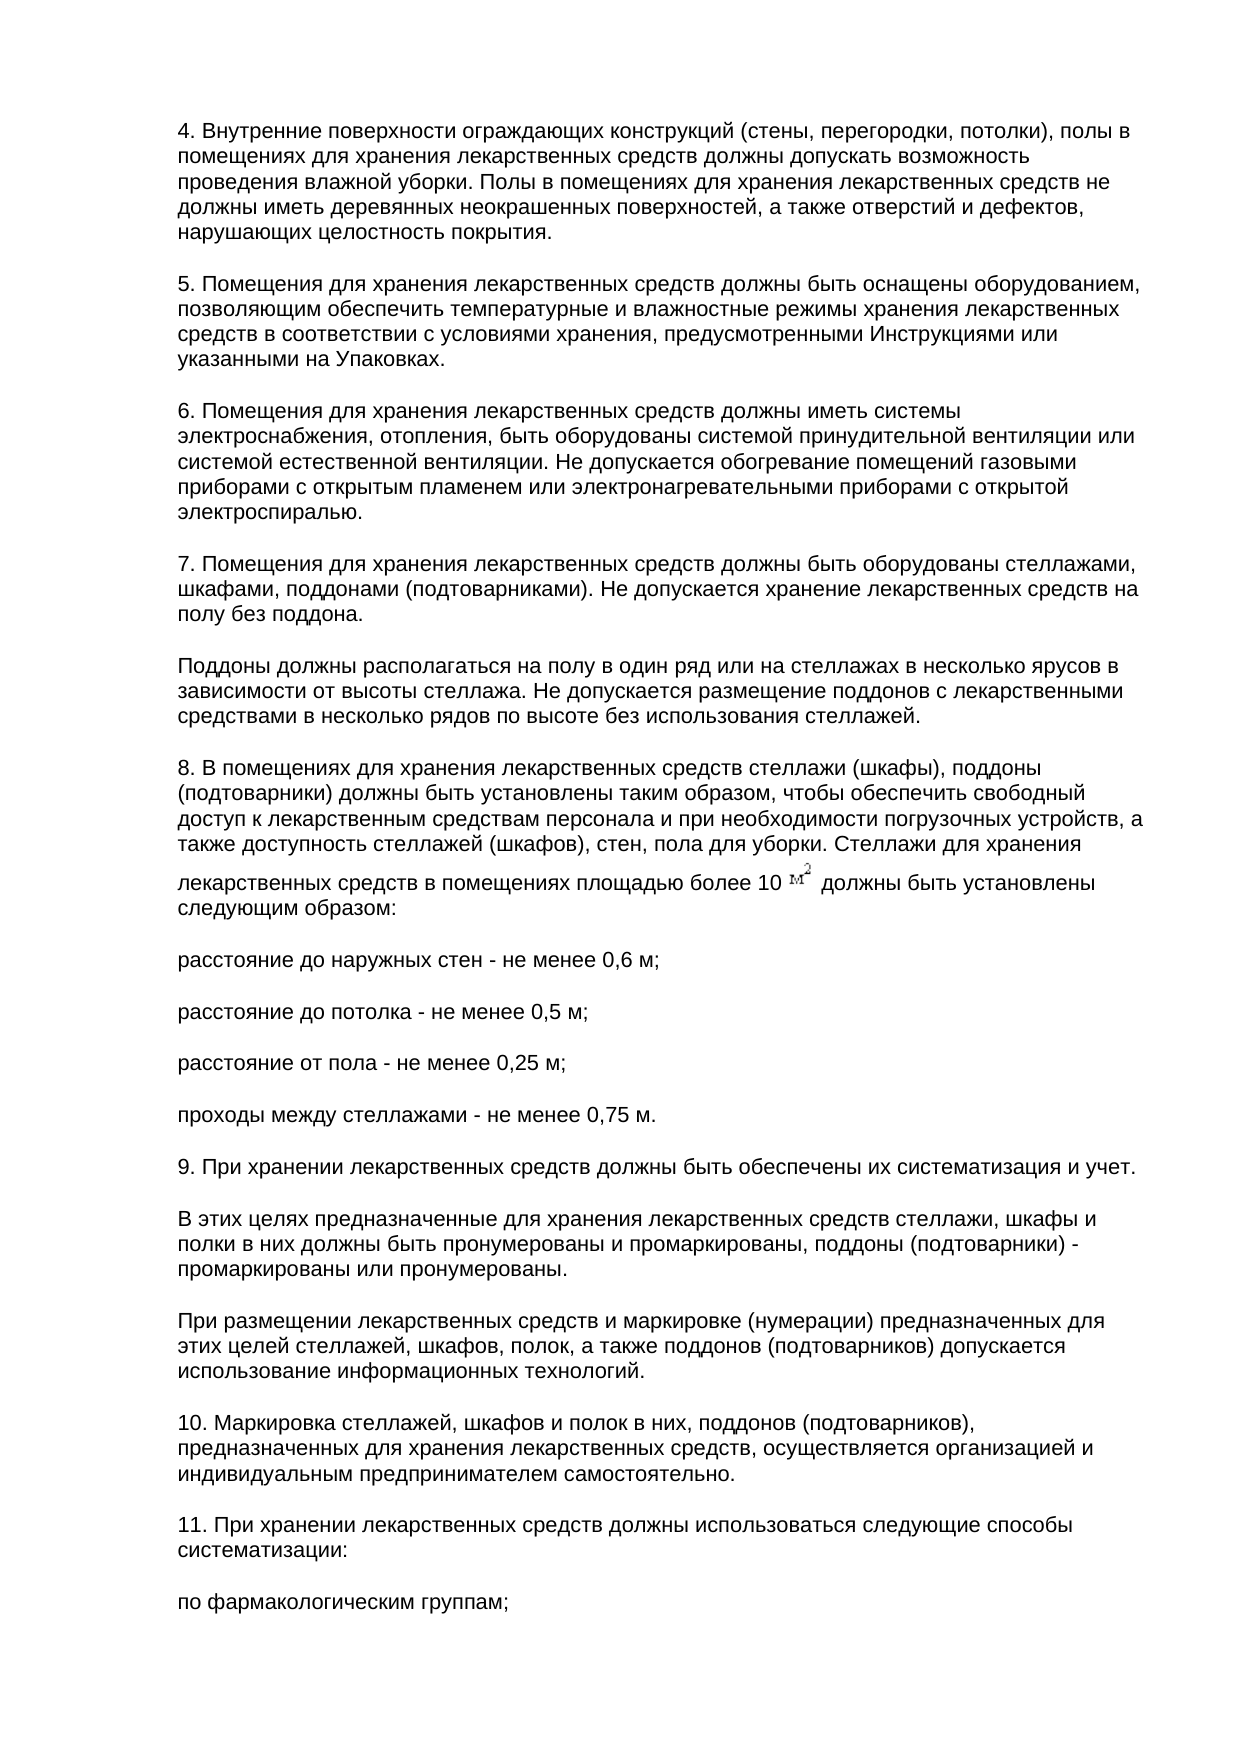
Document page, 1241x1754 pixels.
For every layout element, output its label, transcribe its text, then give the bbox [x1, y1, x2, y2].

text 7. Помещения для хранения лекарственных средств должны быть оборудованы стеллажами, шкафами, поддонами (подтоварниками). Не допускается хранение лекарственных средств на полу без поддона. [177, 551, 1152, 626]
text В этих целях предназначенные для хранения лекарственных средств стеллажи, шкафы и полки в них должны быть пронумерованы и промаркированы, поддоны (подтоварники) - промаркированы или пронумерованы. [177, 1206, 1152, 1281]
text расстояние от пола - не менее 0,25 м; [177, 1050, 1152, 1076]
text При размещении лекарственных средств и маркировке (нумерации) предназначенных для этих целей стеллажей, шкафов, полок, а также поддонов (подтоварников) допускается использование информационных технологий. [177, 1308, 1152, 1383]
text Поддоны должны располагаться на полу в один ряд или на стеллажах в несколько ярусов в зависимости от высоты стеллажа. Не допускается размещение поддонов с лекарственными средствами в несколько рядов по высоте без использования стеллажей. [177, 653, 1152, 728]
text расстояние до наружных стен - не менее 0,6 м; [177, 947, 1152, 972]
text 4. Внутренние поверхности ограждающих конструкций (стены, перегородки, потолки), полы в помещениях для хранения лекарственных средств должны допускать возможность проведения влажной уборки. Полы в помещениях для хранения лекарственных средств не должны иметь деревянных неокрашенных поверхностей, а также отверстий и дефектов, нарушающих целостность покрытия. [177, 118, 1152, 244]
picture [788, 856, 815, 891]
text по фармакологическим группам; [177, 1589, 1152, 1614]
text проходы между стеллажами - не менее 0,75 м. [177, 1102, 1152, 1127]
text расстояние до потолка - не менее 0,5 м; [177, 998, 1152, 1024]
text 6. Помещения для хранения лекарственных средств должны иметь системы электроснабжения, отопления, быть оборудованы системой принудительной вентиляции или системой естественной вентиляции. Не допускается обогревание помещений газовыми приборами с открытым пламенем или электронагревательными приборами с открытой электроспиралью. [177, 398, 1152, 524]
text 11. При хранении лекарственных средств должны использоваться следующие способы систематизации: [177, 1512, 1152, 1563]
text 9. При хранении лекарственных средств должны быть обеспечены их систематизация и учет. [177, 1154, 1152, 1179]
text 10. Маркировка стеллажей, шкафов и полок в них, поддонов (подтоварников), предназначенных для хранения лекарственных средств, осуществляется организацией и индивидуальным предпринимателем самостоятельно. [177, 1410, 1152, 1486]
text 5. Помещения для хранения лекарственных средств должны быть оснащены оборудованием, позволяющим обеспечить температурные и влажностные режимы хранения лекарственных средств в соответствии с условиями хранения, предусмотренными Инструкциями или указанными на Упаковках. [177, 271, 1152, 372]
text 8. В помещениях для хранения лекарственных средств стеллажи (шкафы), поддоны (подтоварники) должны быть установлены таким образом, чтобы обеспечить свободный доступ к лекарственным средствам персонала и при необходимости погрузочных устройств, а также доступность стеллажей (шкафов), стен, пола для уборки. Стеллажи для хранения лекарственных средств в помещениях площадью более 10 должны быть установлены следующим образом: [177, 755, 1152, 920]
